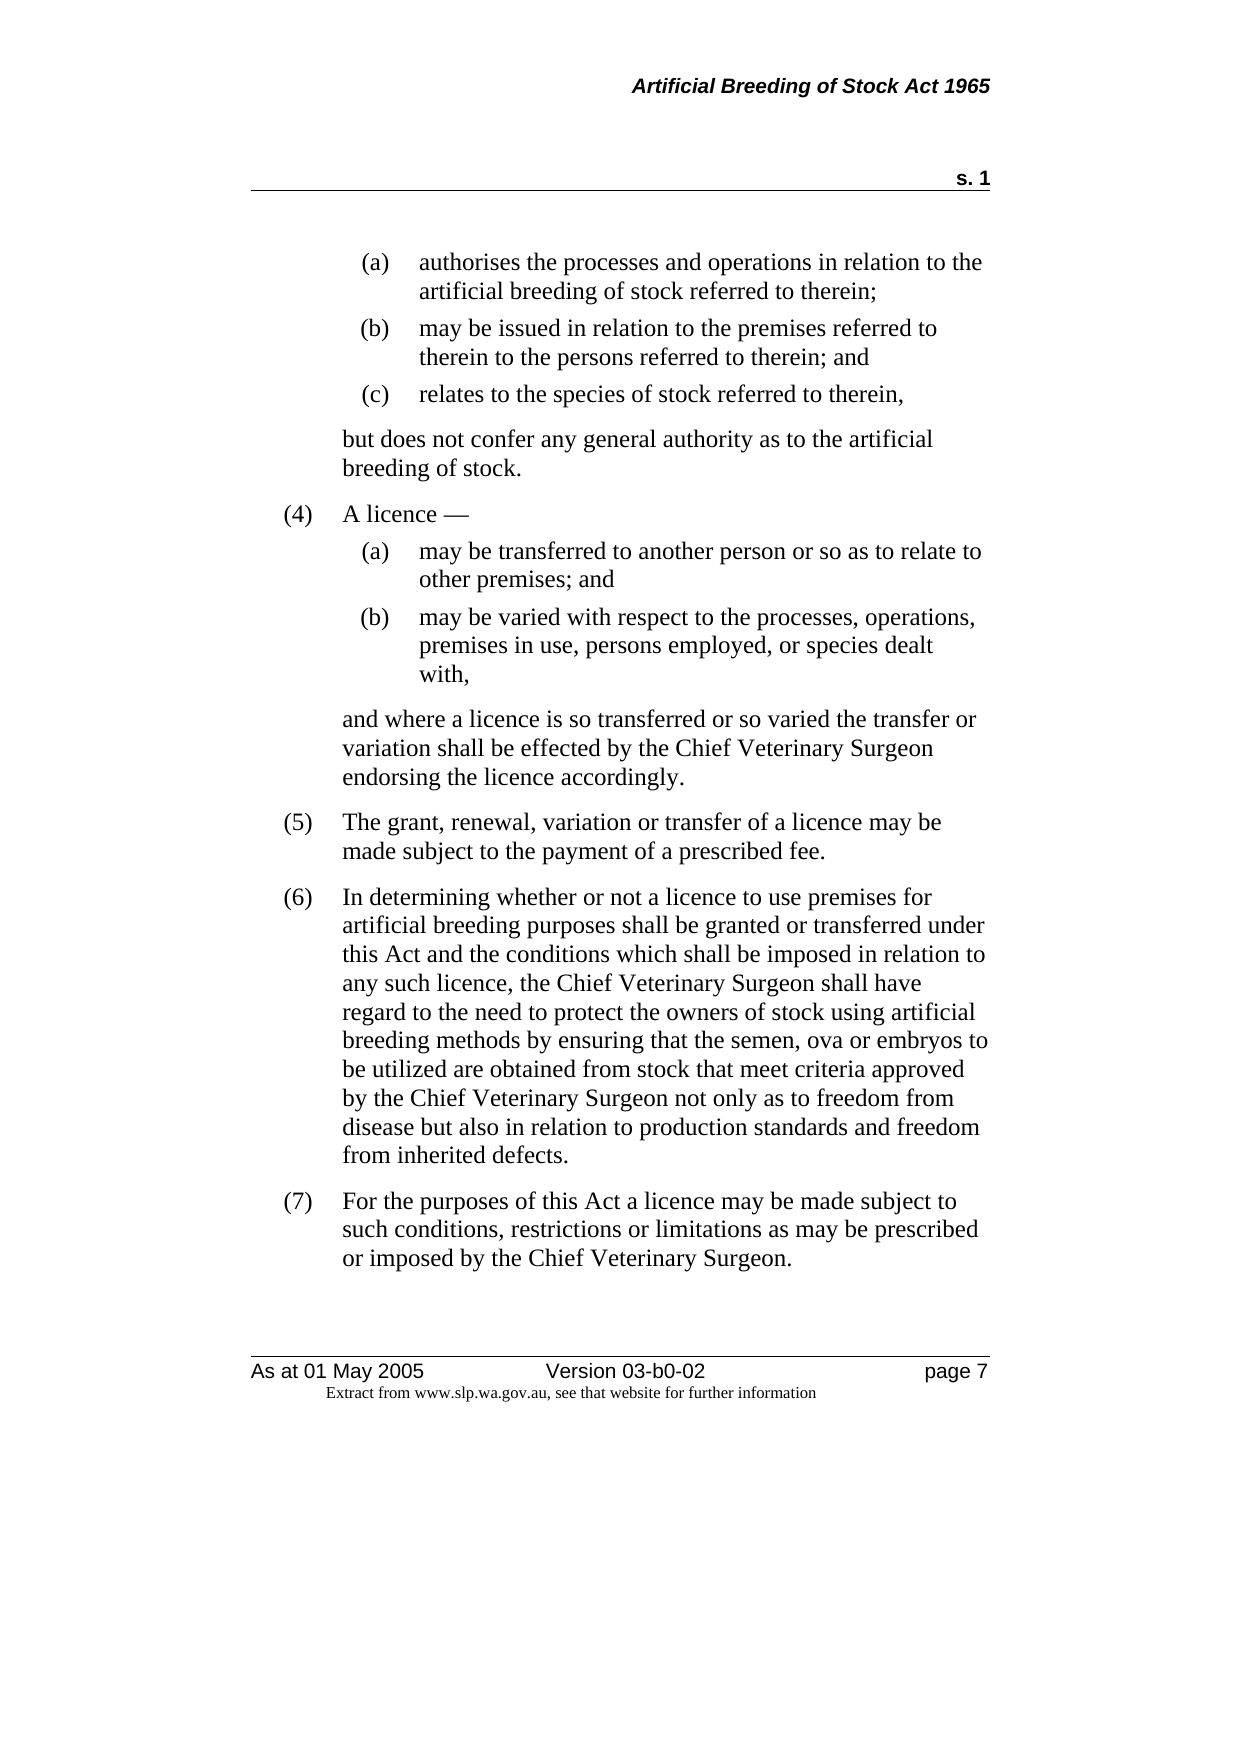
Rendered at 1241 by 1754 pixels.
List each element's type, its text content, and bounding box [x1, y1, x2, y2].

text (a) authorises the processes and operations in relation to the artificial breeding of stock referred to therein; [251, 247, 990, 305]
text and where a licence is so transferred or so varied the transfer or variation shall be effected by the Chief Veterinary Surgeon endorsing the licence accordingly. [251, 704, 990, 791]
text (a) may be transferred to another person or so as to relate to other premises; and [251, 536, 990, 593]
text (6) In determining whether or not a licence to use premises for artificial breeding purposes shall be granted or transferred under this Act and the conditions which shall be imposed in relation to any such licence, the Chief Veterinary Surgeon shall have regard to the need to protect the owners of stock using artificial breeding methods by ensuring that the semen, ova or embryos to be utilized are obtained from stock that meet criteria approved by the Chief Veterinary Surgeon not only as to freedom from disease but also in relation to production standards and freedom from inherited defects. [251, 882, 990, 1169]
text (4) A licence — [251, 499, 990, 527]
text (7) For the purposes of this Act a licence may be made subject to such conditions, restrictions or limitations as may be prescribed or imposed by the Chief Veterinary Surgeon. [251, 1186, 990, 1272]
text (b) may be varied with respect to the processes, operations, premises in use, persons employed, or species dealt with, [251, 602, 990, 688]
text (b) may be issued in relation to the premises referred to therein to the persons referred to therein; and [251, 313, 990, 371]
text but does not confer any general authority as to the artificial breeding of stock. [251, 424, 990, 482]
text (c) relates to the species of stock referred to therein, [251, 379, 990, 408]
text (5) The grant, renewal, variation or transfer of a licence may be made subject to the payment of a prescribed fee. [251, 807, 990, 865]
